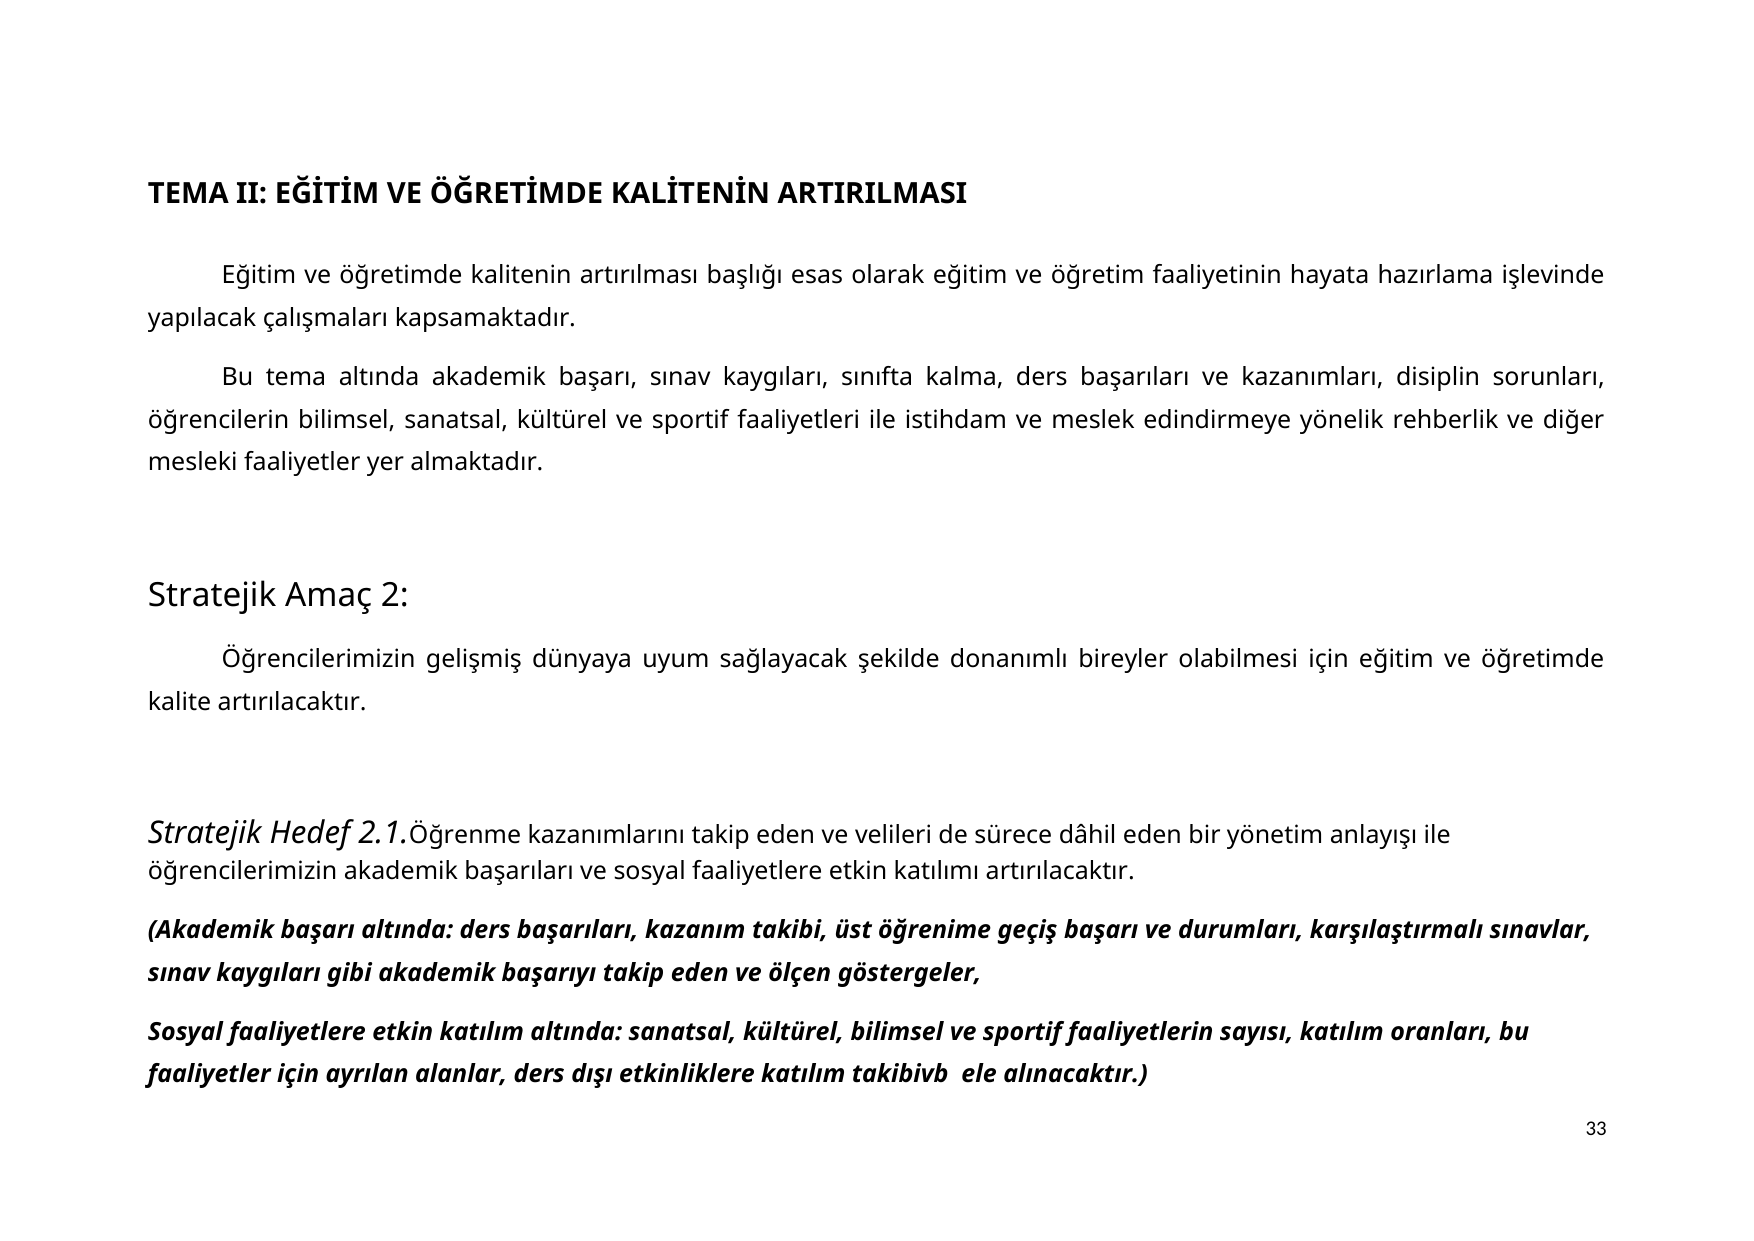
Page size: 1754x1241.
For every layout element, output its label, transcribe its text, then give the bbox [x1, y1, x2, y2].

text Bu tema altında akademik başarı, sınav kaygıları, sınıfta kalma, ders başarıları ve kazanımları, disiplin sorunları, öğrencilerin bilimsel, sanatsal, kültürel ve sportif faaliyetleri ile istihdam ve meslek edindirmeye yönelik rehberlik ve diğer mesleki faaliyetler yer almaktadır. [148, 359, 1606, 478]
subtitle TEMA II: EĞİTİM VE ÖĞRETİMDE KALİTENİN ARTIRILMASI [148, 173, 1606, 212]
text Öğrencilerimizin gelişmiş dünyaya uyum sağlayacak şekilde donanımlı bireyler olabilmesi için eğitim ve öğretimde kalite artırılacaktır. [148, 641, 1606, 717]
text Eğitim ve öğretimde kalitenin artırılması başlığı esas olarak eğitim ve öğretim faaliyetinin hayata hazırlama işlevinde yapılacak çalışmaları kapsamaktadır. [148, 257, 1606, 334]
text Sosyal faaliyetlere etkin katılım altında: sanatsal, kültürel, bilimsel ve sportif faaliyetlerin sayısı, katılım oranları, bu faaliyetler için ayrılan alanlar, ders dışı etkinliklere katılım takibivb ele alınacaktır.) [148, 1013, 1606, 1090]
subtitle Stratejik Hedef 2.1.Öğrenme kazanımlarını takip eden ve velileri de sürece dâhil eden bir yönetim anlayışı ile öğrencilerimizin akademik başarıları ve sosyal faaliyetlere etkin katılımı artırılacaktır. [148, 810, 1606, 887]
text (Akademik başarı altında: ders başarıları, kazanım takibi, üst öğrenime geçiş başarı ve durumları, karşılaştırmalı sınavlar, sınav kaygıları gibi akademik başarıyı takip eden ve ölçen göstergeler, [148, 912, 1606, 988]
subtitle Stratejik Amaç 2: [148, 570, 1606, 616]
